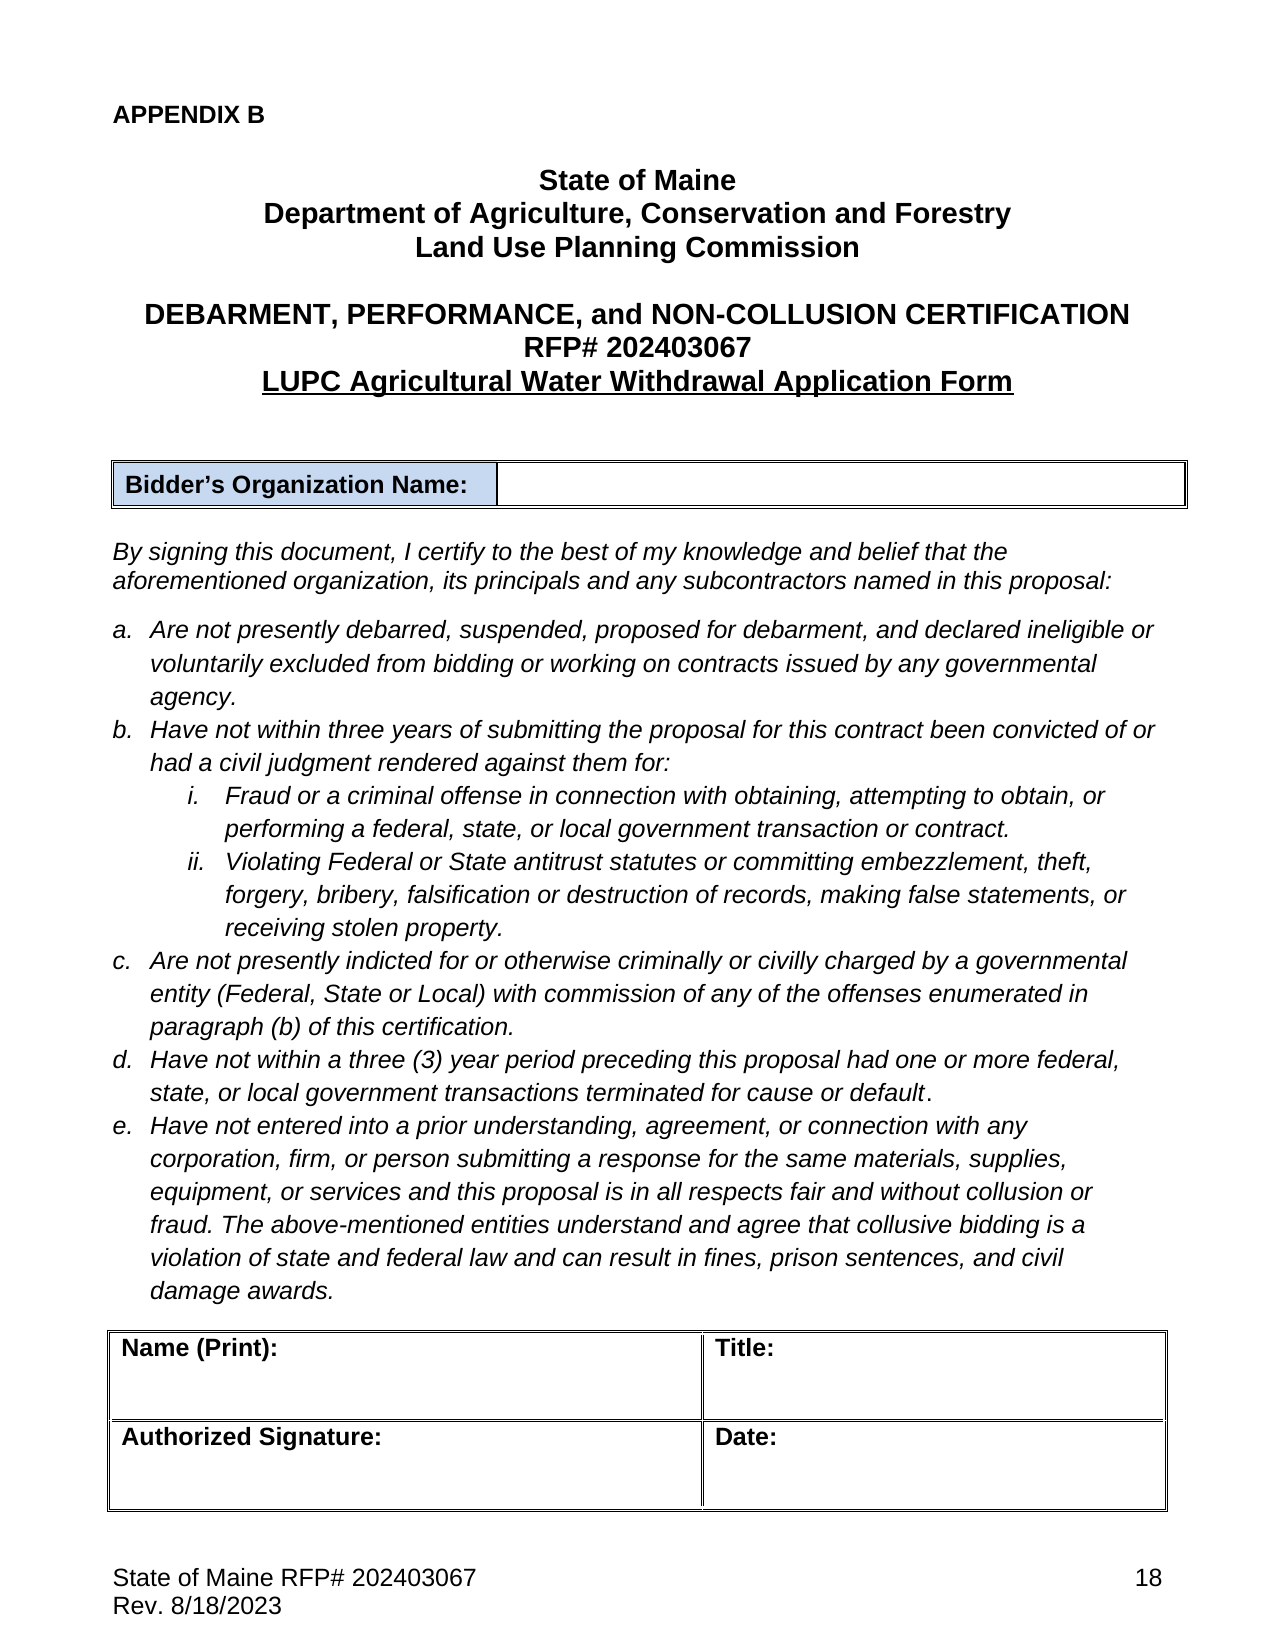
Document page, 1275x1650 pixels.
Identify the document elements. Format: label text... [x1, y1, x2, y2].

text LUPC Agricultural Water Withdrawal Application Form [112, 364, 1162, 397]
text State of Maine [112, 163, 1162, 196]
table_header [498, 463, 1184, 505]
table_cell Date: [702, 1419, 1166, 1508]
table_cell Authorized Signature: [109, 1419, 702, 1508]
list Are not presently indicted for or otherwise criminally or civilly charged by a governmental entity (Federal, State or Local) with commission of any of the offenses enumerated in paragraph (b) of this certification. [112, 946, 1162, 1041]
table_header Bidder’s Organization Name: [114, 463, 496, 505]
text DEBARMENT, PERFORMANCE, and NON-COLLUSION CERTIFICATION [112, 297, 1162, 330]
list Have not within a three (3) year period preceding this proposal had one or more federal, state, or local government transactions terminated for cause or default. [112, 1045, 1162, 1107]
table_header Title: [702, 1333, 1165, 1419]
text Department of Agriculture, Conservation and Forestry [112, 196, 1162, 230]
table_header Name (Print): [110, 1333, 702, 1419]
list Violating Federal or State antitrust statutes or committing embezzlement, theft, forgery, bribery, falsification or destruction of records, making false statements, or receiving stolen property. [187, 847, 1162, 941]
list Have not within three years of submitting the proposal for this contract been convicted of or had a civil judgment rendered against them for: [112, 714, 1162, 776]
list Are not presently debarred, suspended, proposed for debarment, and declared ineligible or voluntarily excluded from bidding or working on contracts issued by any governmental agency. [112, 616, 1162, 710]
text Land Use Planning Commission [112, 230, 1162, 263]
text RFP# 202403067 [112, 330, 1162, 364]
list Have not entered into a prior understanding, agreement, or connection with any corporation, firm, or person submitting a response for the same materials, supplies, equipment, or services and this proposal is in all respects fair and without collusion or fraud. The above-mentioned entities understand and agree that collusive bidding is a violation of state and federal law and can result in fines, prison sentences, and civil damage awards. [112, 1111, 1162, 1305]
text By signing this document, I certify to the best of my knowledge and belief that the aforementioned organization, its principals and any subcontractors named in this proposal: [112, 537, 1162, 595]
list Fraud or a criminal offense in connection with obtaining, attempting to obtain, or performing a federal, state, or local government transaction or contract. [187, 781, 1162, 842]
text APPENDIX B [112, 100, 1162, 129]
